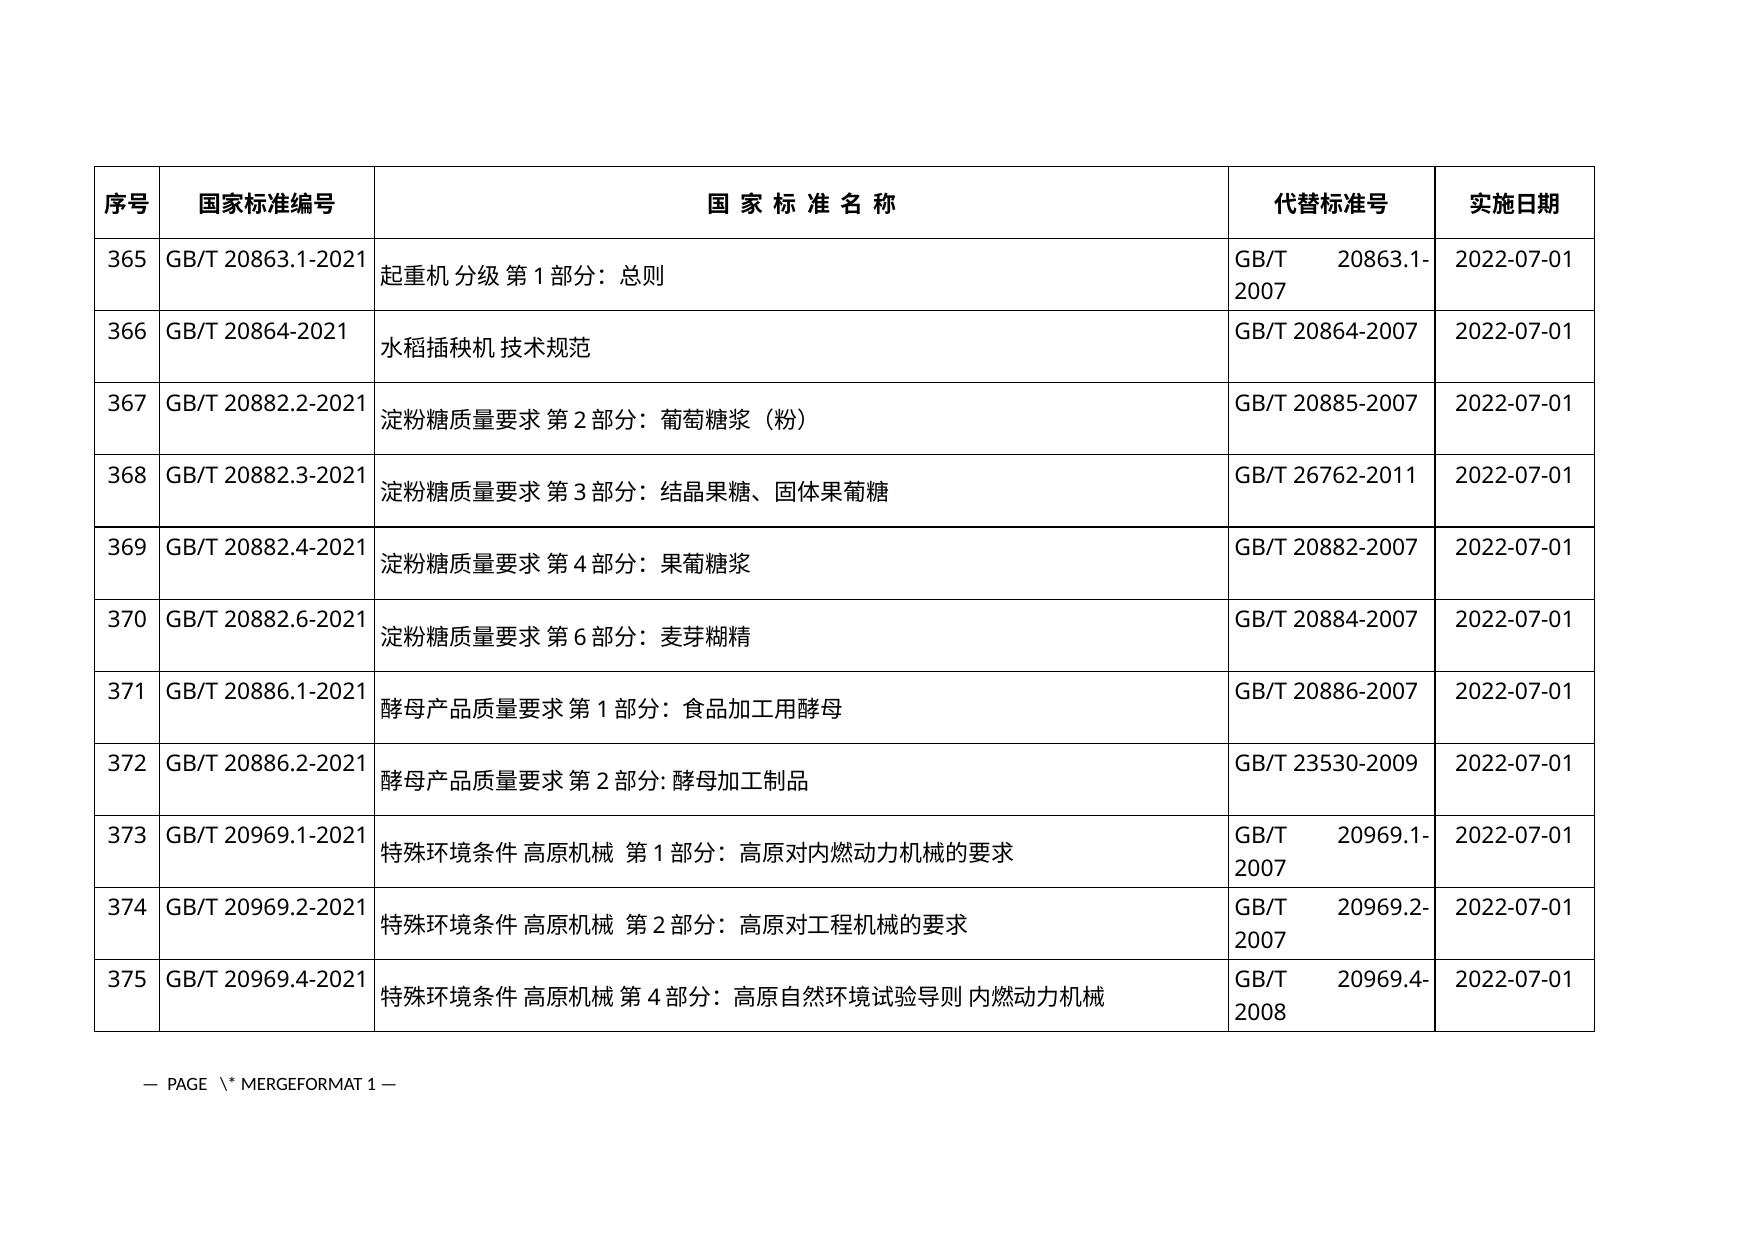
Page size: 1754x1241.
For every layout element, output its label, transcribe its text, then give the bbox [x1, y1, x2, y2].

table_cell 酵母产品质量要求 第1部分：食品加工用酵母 [375, 672, 1228, 743]
table_cell GB/T 20864-2007 [1229, 311, 1434, 382]
table_cell GB/T 20882.2-2021 [160, 383, 374, 454]
table_cell GB/T 20886.2-2021 [160, 744, 374, 815]
table_cell GB/T 20863.1-2007 [1229, 239, 1434, 310]
table_cell 淀粉糖质量要求 第2部分：葡萄糖浆（粉） [375, 383, 1228, 454]
table_cell 2022-07-01 [1436, 239, 1594, 310]
table_cell 373 [95, 816, 159, 887]
table_cell 淀粉糖质量要求 第6部分：麦芽糊精 [375, 600, 1228, 671]
table_cell GB/T 20969.1-2021 [160, 816, 374, 887]
table_cell GB/T 20882.3-2021 [160, 455, 374, 526]
table_header 序号 [95, 167, 159, 238]
table_cell GB/T 20969.4-2021 [160, 960, 374, 1031]
table_cell 2022-07-01 [1436, 600, 1594, 671]
table_cell 2022-07-01 [1436, 816, 1594, 887]
table_cell 特殊环境条件 高原机械 第4部分：高原自然环境试验导则 内燃动力机械 [375, 960, 1228, 1031]
table_cell 374 [95, 888, 159, 959]
table_cell GB/T 20864-2021 [160, 311, 374, 382]
table_cell GB/T 20885-2007 [1229, 383, 1434, 454]
table_cell GB/T 20863.1-2021 [160, 239, 374, 310]
table_cell 2022-07-01 [1436, 383, 1594, 454]
table_header 国 家 标 准 名 称 [375, 167, 1228, 238]
table_cell 淀粉糖质量要求 第3部分：结晶果糖、固体果葡糖 [375, 455, 1228, 526]
table_cell 淀粉糖质量要求 第4部分：果葡糖浆 [375, 528, 1228, 598]
table_cell 365 [95, 239, 159, 310]
table_cell GB/T 20969.1-2007 [1229, 816, 1434, 887]
table_cell 2022-07-01 [1436, 888, 1594, 959]
table_cell GB/T 20882.6-2021 [160, 600, 374, 671]
table_cell 375 [95, 960, 159, 1031]
table_cell GB/T 20969.4-2008 [1229, 960, 1434, 1031]
table_cell 366 [95, 311, 159, 382]
table_cell 2022-07-01 [1436, 528, 1594, 598]
table_cell GB/T 20882.4-2021 [160, 528, 374, 598]
table_cell 372 [95, 744, 159, 815]
table_cell 369 [95, 528, 159, 598]
table_cell GB/T 20884-2007 [1229, 600, 1434, 671]
table_cell 水稻插秧机 技术规范 [375, 311, 1228, 382]
table_cell GB/T 20882-2007 [1229, 528, 1434, 598]
table_cell 2022-07-01 [1436, 311, 1594, 382]
table_cell GB/T 20969.2-2021 [160, 888, 374, 959]
table_cell 368 [95, 455, 159, 526]
table_header 实施日期 [1436, 167, 1594, 238]
table_cell GB/T 20969.2-2007 [1229, 888, 1434, 959]
table_header 代替标准号 [1229, 167, 1434, 238]
table_cell GB/T 23530-2009 [1229, 744, 1434, 815]
table_cell 特殊环境条件 高原机械 第2部分：高原对工程机械的要求 [375, 888, 1228, 959]
table_cell 2022-07-01 [1436, 960, 1594, 1031]
table_cell 2022-07-01 [1436, 672, 1594, 743]
table_cell GB/T 26762-2011 [1229, 455, 1434, 526]
table_cell GB/T 20886.1-2021 [160, 672, 374, 743]
table_cell 酵母产品质量要求 第2部分: 酵母加工制品 [375, 744, 1228, 815]
table_cell GB/T 20886-2007 [1229, 672, 1434, 743]
table_cell 2022-07-01 [1436, 455, 1594, 526]
table_cell 371 [95, 672, 159, 743]
table_cell 367 [95, 383, 159, 454]
table_cell 起重机 分级 第1部分：总则 [375, 239, 1228, 310]
table_cell 370 [95, 600, 159, 671]
table_cell 特殊环境条件 高原机械 第1部分：高原对内燃动力机械的要求 [375, 816, 1228, 887]
table_header 国家标准编号 [160, 167, 374, 238]
table_cell 2022-07-01 [1436, 744, 1594, 815]
